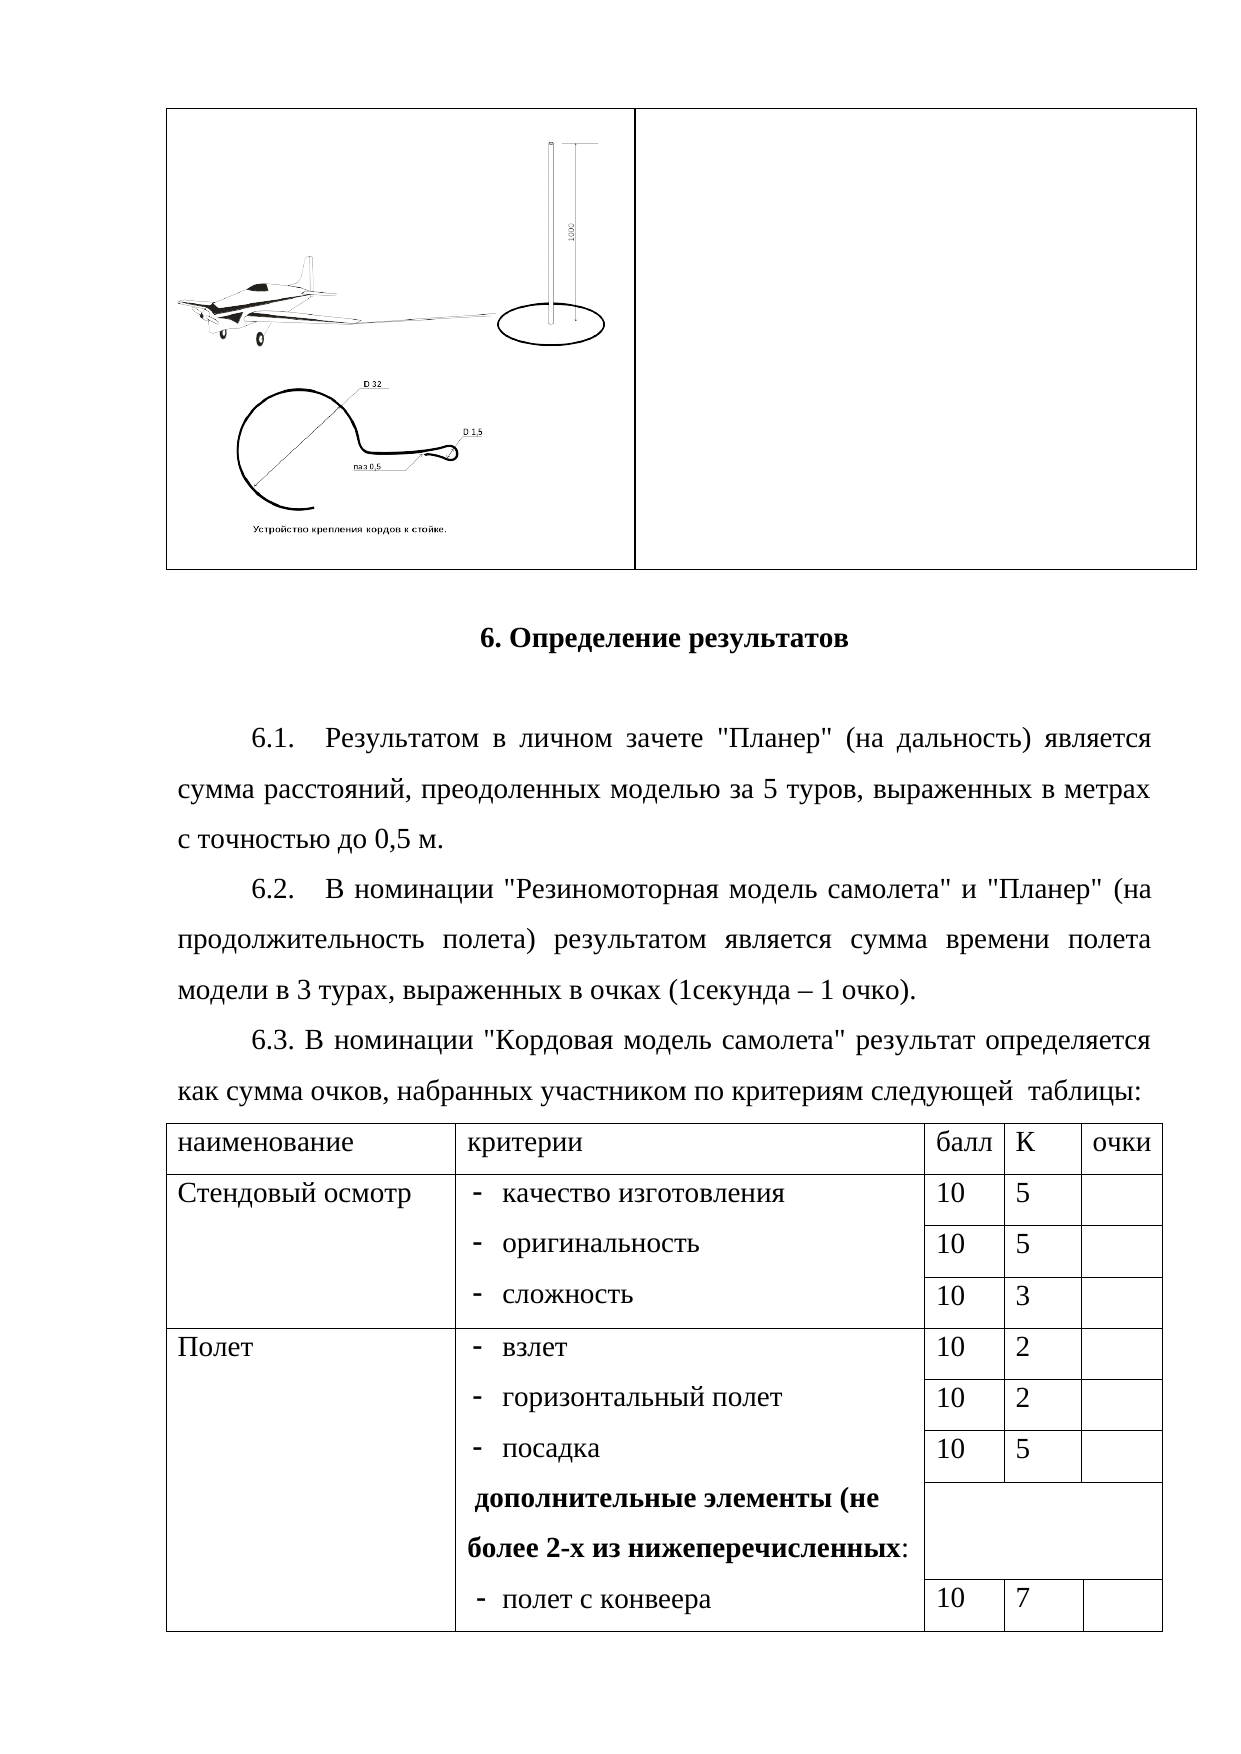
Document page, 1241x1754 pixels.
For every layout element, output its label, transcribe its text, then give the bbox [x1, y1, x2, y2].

table_cell 10 [925, 1329, 1004, 1379]
table_header наименование [167, 1124, 455, 1174]
table_cell 10 [925, 1278, 1004, 1328]
table_cell 5 [1005, 1226, 1081, 1277]
table_cell [1082, 1329, 1162, 1379]
table_cell 10 [925, 1380, 1004, 1430]
text 6.3. В номинации "Кордовая модель самолета" результат определяется как сумма очков, набранных участником по критериям следующей таблицы: [177, 1022, 1152, 1106]
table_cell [167, 109, 634, 568]
table_cell [1082, 1175, 1162, 1225]
table_cell [1082, 1226, 1162, 1277]
table_header К [1005, 1124, 1081, 1174]
table_cell Полет [167, 1329, 455, 1631]
table_cell Стендовый осмотр [167, 1175, 455, 1328]
table_header очки [1082, 1124, 1162, 1174]
table_cell 10 [925, 1226, 1004, 1277]
table_cell [1082, 1431, 1162, 1482]
table_cell 3 [1005, 1278, 1081, 1328]
table_cell 2 [1005, 1380, 1081, 1430]
table_cell 10 [925, 1431, 1004, 1482]
table_cell 5 [1005, 1431, 1081, 1482]
table_cell 5 [1005, 1175, 1081, 1225]
table_cell качество изготовления оригинальность сложность [456, 1175, 924, 1328]
table_cell [925, 1483, 1162, 1579]
table_cell 10 [925, 1175, 1004, 1225]
table_header критерии [456, 1124, 924, 1174]
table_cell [636, 109, 1196, 568]
table_cell взлет горизонтальный полет посадка дополнительные элементы (не более 2-х из нижеперечисленных: полет с конвеера прямая петля перевернутый полет полет под углом 45 горизонтальная восьмерка [456, 1329, 924, 1631]
table_cell [1084, 1580, 1162, 1631]
table_cell 2 [1005, 1329, 1081, 1379]
text 6. Определение результатов [177, 620, 1152, 653]
table_cell 7 [1005, 1580, 1083, 1631]
table_cell 10 [925, 1580, 1004, 1631]
table_cell [1082, 1278, 1162, 1328]
list В номинации "Резиномоторная модель самолета" и "Планер" (на продолжительность полета) результатом является сумма времени полета модели в 3 турах, выраженных в очках (1секунда – 1 очко). [177, 871, 1152, 1006]
table_header балл [925, 1124, 1004, 1174]
list Результатом в личном зачете "Планер" (на дальность) является сумма расстояний, преодоленных моделью за 5 туров, выраженных в метрах с точностью до . [177, 720, 1152, 854]
table_cell [1082, 1380, 1162, 1430]
